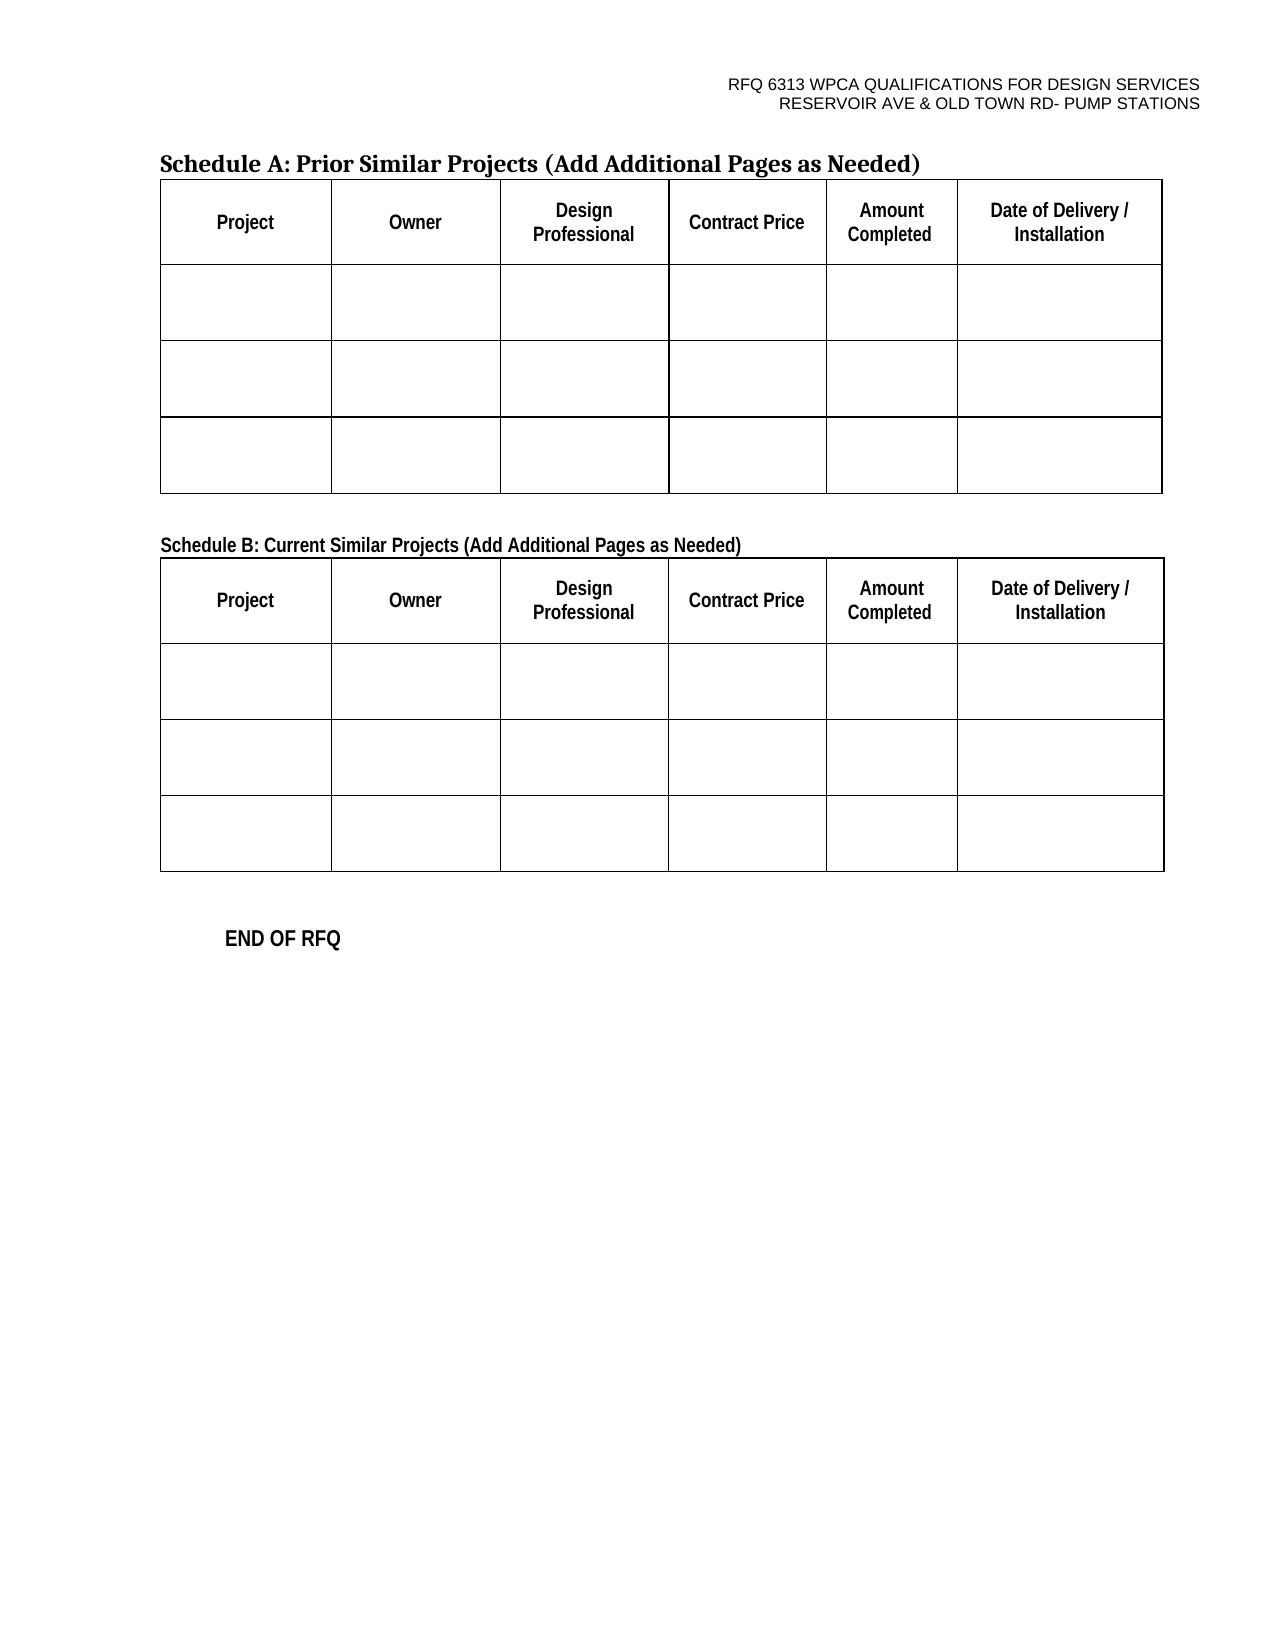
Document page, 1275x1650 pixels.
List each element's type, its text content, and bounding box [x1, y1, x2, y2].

table_cell [958, 418, 1161, 492]
table_header Design Professional [501, 180, 668, 264]
table_cell [827, 418, 957, 492]
table_cell [501, 796, 668, 871]
table_cell [670, 265, 826, 340]
table_cell [669, 796, 826, 871]
table_cell [958, 265, 1161, 340]
table_header Owner [332, 559, 500, 642]
table_cell [161, 796, 331, 871]
table_cell [501, 720, 668, 795]
table_cell [161, 720, 331, 795]
table_cell [958, 720, 1163, 795]
table_cell [161, 418, 331, 492]
table_cell [827, 720, 957, 795]
table_cell [827, 265, 957, 340]
table_header Design Professional [501, 559, 668, 642]
table_header Amount Completed [827, 180, 957, 264]
table_cell [958, 341, 1161, 416]
table_cell [332, 796, 500, 871]
table_header Contract Price [670, 180, 826, 264]
table_header Amount Completed [827, 559, 957, 642]
text Schedule B: Current Similar Projects (Add Additional Pages as Needed) [160, 533, 1125, 557]
table_cell [958, 644, 1163, 719]
table_cell [332, 341, 500, 416]
table_cell [332, 720, 500, 795]
table_cell [827, 644, 957, 719]
table_cell [332, 265, 500, 340]
table_header Date of Delivery / Installation [958, 180, 1161, 264]
table_cell [670, 418, 826, 492]
table_cell [161, 341, 331, 416]
table_header Contract Price [669, 559, 826, 642]
table_header Owner [332, 180, 500, 264]
subtitle Schedule A: Prior Similar Projects (Add Additional Pages as Needed) [160, 150, 1125, 179]
table_header Project [161, 180, 331, 264]
table_cell [669, 720, 826, 795]
table_cell [501, 644, 668, 719]
table_cell [161, 265, 331, 340]
table_header Project [161, 559, 331, 642]
table_cell [827, 341, 957, 416]
table_cell [161, 644, 331, 719]
table_cell [827, 796, 957, 871]
table_cell [332, 418, 500, 492]
table_cell [501, 418, 668, 492]
table_cell [670, 341, 826, 416]
table_cell [958, 796, 1163, 871]
table_cell [332, 644, 500, 719]
table_cell [669, 644, 826, 719]
table_cell [501, 265, 668, 340]
table_header Date of Delivery / Installation [958, 559, 1163, 642]
text END OF RFQ [225, 925, 1125, 951]
table_cell [501, 341, 668, 416]
